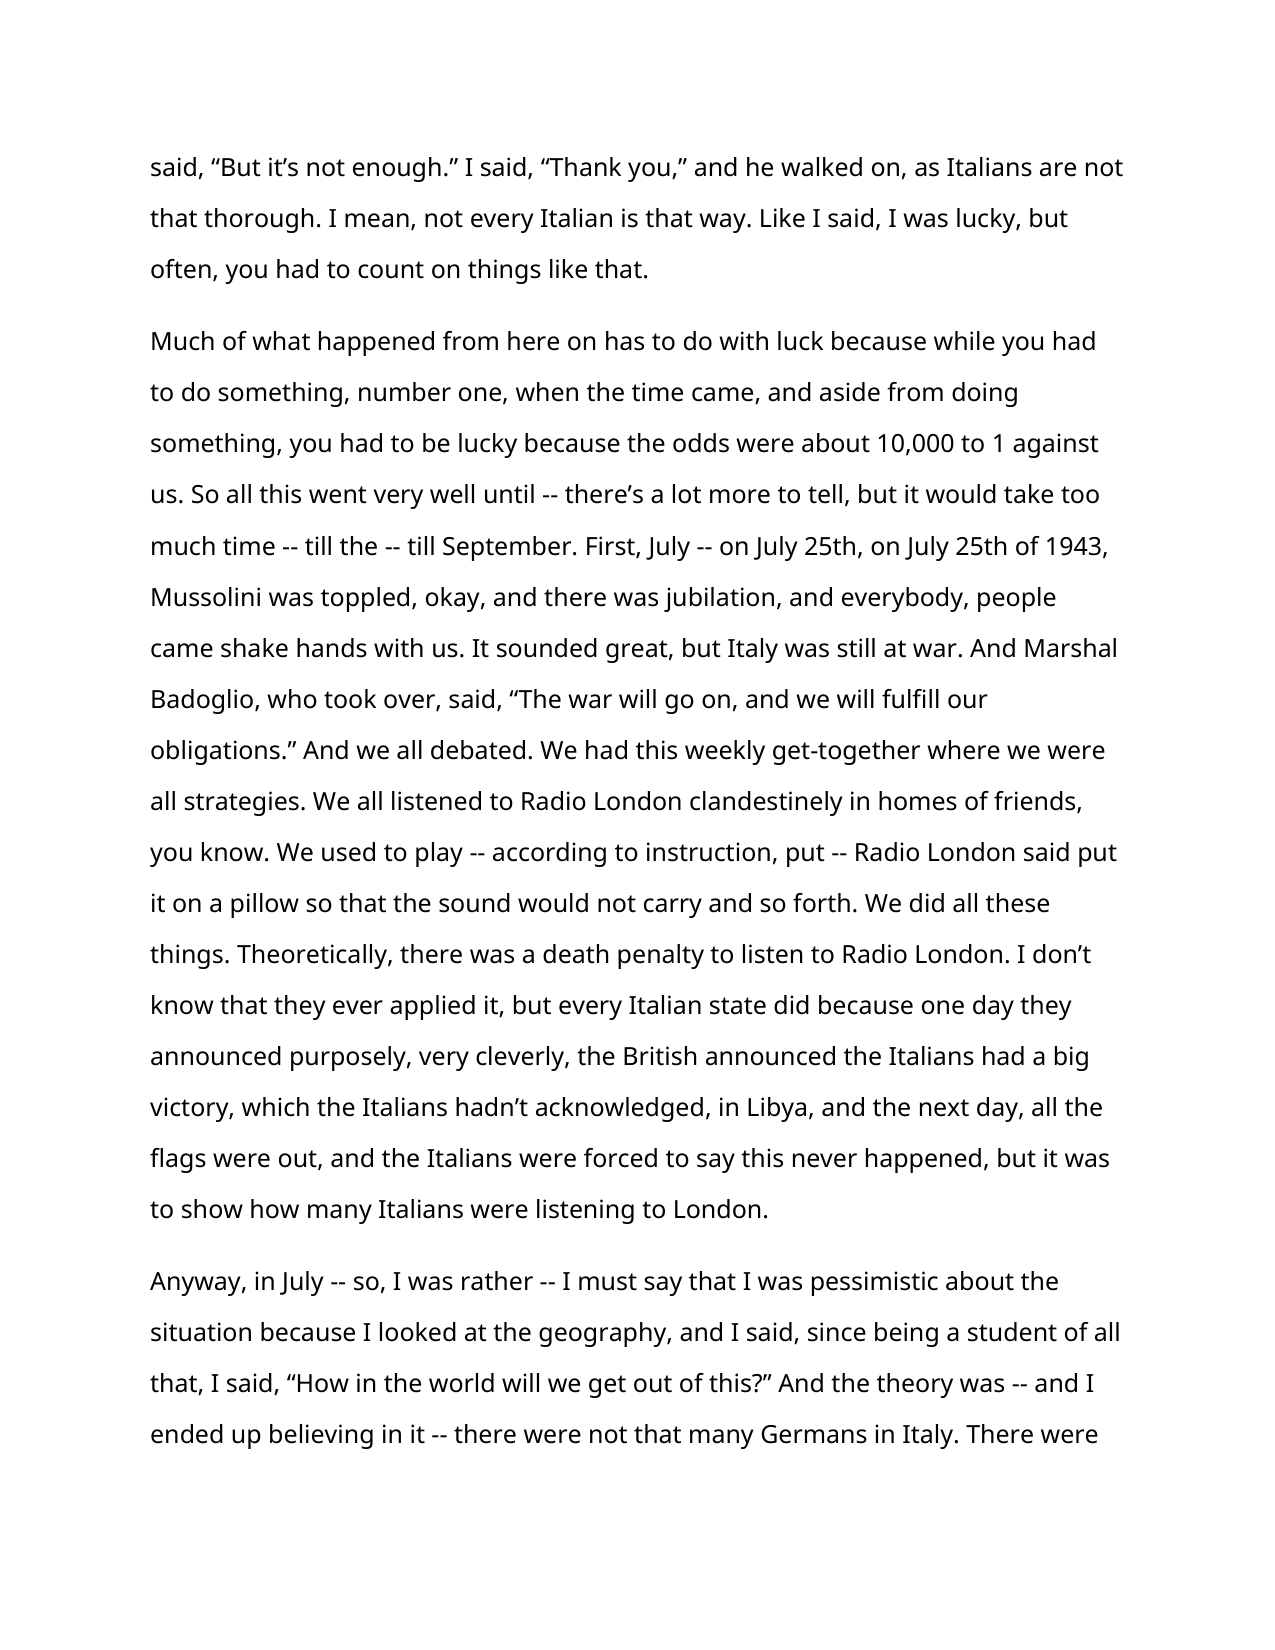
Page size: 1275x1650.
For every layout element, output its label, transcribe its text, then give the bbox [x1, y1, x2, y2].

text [150, 150, 1125, 286]
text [150, 1263, 1125, 1451]
text Much of what happened from here on has to do with luck because while you had to do something, number one, when the time came, and aside from doing something, you had to be lucky because the odds were about 10,000 to 1 against us. So all this went very well until -- there’s a lot more to tell, but it would take too much time -- till the -- till September. First, July -- on July 25th, on July 25th of 1943, Mussolini was toppled, okay, and there was jubilation, and everybody, people came shake hands with us. It sounded great, but Italy was still at war. And Marshal Badoglio, who took over, said, “The war will go on, and we will fulfill our obligations.” And we all debated. We had this weekly get-together where we were all strategies. We all listened to Radio London clandestinely in homes of friends, you know. We used to play -- according to instruction, put -- Radio London said put it on a pillow so that the sound would not carry and so forth. We did all these things. Theoretically, there was a death penalty to listen to Radio London. I don’t know that they ever applied it, but every Italian state did because one day they announced purposely, very cleverly, the British announced the Italians had a big victory, which the Italians hadn’t acknowledged, in Libya, and the next day, all the flags were out, and the Italians were forced to say this never happened, but it was to show how many Italians were listening to London. [150, 324, 1125, 1226]
